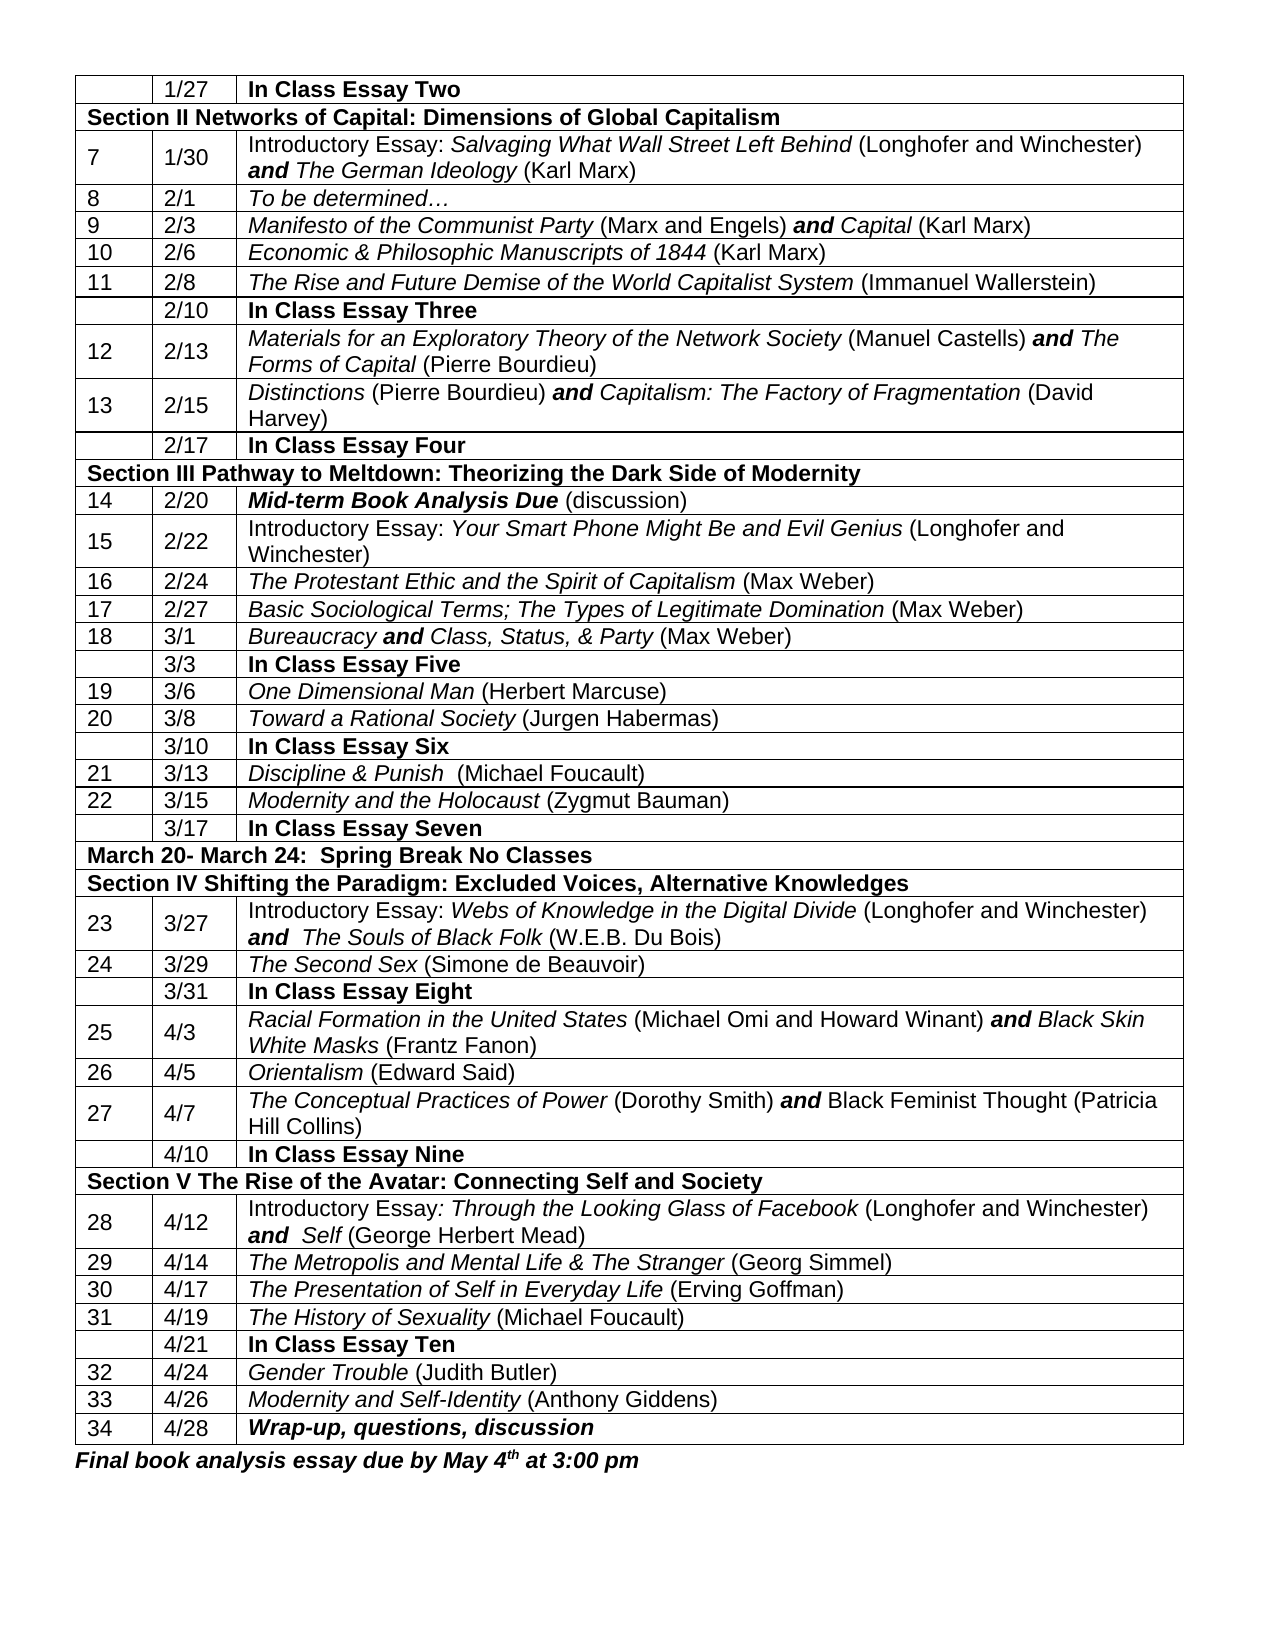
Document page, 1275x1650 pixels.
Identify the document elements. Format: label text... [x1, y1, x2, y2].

table_cell 2/24 [153, 568, 236, 595]
table_cell In Class Essay Nine [237, 1141, 1183, 1167]
table_cell Section II Networks of Capital: Dimensions of Global Capitalism [76, 104, 1183, 130]
table_cell 3/1 [153, 623, 236, 649]
table_cell Modernity and Self-Identity (Anthony Giddens) [237, 1386, 1183, 1412]
table_cell 2/3 [153, 212, 236, 238]
table_cell 33 [76, 1386, 152, 1412]
table_cell 27 [76, 1087, 152, 1139]
table_cell Introductory Essay: Through the Looking Glass of Facebook (Longhofer and Winchester) and Self (George Herbert Mead) [237, 1195, 1183, 1248]
table_cell Gender Trouble (Judith Butler) [237, 1359, 1183, 1385]
table_cell 4/17 [153, 1276, 236, 1303]
table_cell Toward a Rational Society (Jurgen Habermas) [237, 705, 1183, 732]
table_cell 4/10 [153, 1141, 236, 1167]
table_cell 4/28 [153, 1414, 236, 1444]
table_cell 1/30 [153, 131, 236, 183]
table_cell In Class Essay Four [237, 433, 1183, 459]
table_cell 29 [76, 1249, 152, 1275]
table_cell 3/6 [153, 678, 236, 704]
table_cell Bureaucracy and Class, Status, & Party (Max Weber) [237, 623, 1183, 649]
table_cell 16 [76, 568, 152, 595]
table_cell 15 [76, 515, 152, 567]
table_cell Economic & Philosophic Manuscripts of 1844 (Karl Marx) [237, 239, 1183, 266]
table_cell To be determined… [237, 185, 1183, 211]
table_cell Basic Sociological Terms; The Types of Legitimate Domination (Max Weber) [237, 596, 1183, 622]
table_cell 25 [76, 1006, 152, 1058]
table_cell Section V The Rise of the Avatar: Connecting Self and Society [76, 1168, 1183, 1194]
table_cell In Class Essay Two [237, 76, 1183, 102]
table_cell The Presentation of Self in Everyday Life (Erving Goffman) [237, 1276, 1183, 1303]
table_cell In Class Essay Seven [237, 815, 1183, 841]
table_cell 2/17 [153, 433, 236, 459]
table_cell 3/17 [153, 815, 236, 841]
table_cell [76, 298, 152, 324]
table_cell In Class Essay Ten [237, 1331, 1183, 1358]
table_cell 3/31 [153, 978, 236, 1004]
table_cell 4/7 [153, 1087, 236, 1139]
table_cell [76, 433, 152, 459]
table_cell March 20- March 24: Spring Break No Classes [76, 842, 1183, 869]
table_cell 4/12 [153, 1195, 236, 1248]
table_cell 28 [76, 1195, 152, 1248]
table_cell 2/15 [153, 379, 236, 431]
table_cell The Protestant Ethic and the Spirit of Capitalism (Max Weber) [237, 568, 1183, 595]
table_cell The Rise and Future Demise of the World Capitalist System (Immanuel Wallerstein) [237, 267, 1183, 296]
table_cell The Second Sex (Simone de Beauvoir) [237, 951, 1183, 977]
table_cell In Class Essay Eight [237, 978, 1183, 1004]
table_cell 3/27 [153, 897, 236, 950]
table_cell 20 [76, 705, 152, 732]
table_cell 23 [76, 897, 152, 950]
table_cell 8 [76, 185, 152, 211]
table_cell [76, 651, 152, 677]
table_cell 4/19 [153, 1304, 236, 1330]
table_cell 2/27 [153, 596, 236, 622]
table_cell Introductory Essay: Salvaging What Wall Street Left Behind (Longhofer and Winchester) and The German Ideology (Karl Marx) [237, 131, 1183, 183]
table_cell [76, 815, 152, 841]
table_cell 2/10 [153, 298, 236, 324]
table_cell 1/27 [153, 76, 236, 102]
table_cell 3/15 [153, 788, 236, 814]
table_cell Introductory Essay: Webs of Knowledge in the Digital Divide (Longhofer and Winchester) and The Souls of Black Folk (W.E.B. Du Bois) [237, 897, 1183, 950]
table_cell 2/1 [153, 185, 236, 211]
table_cell 34 [76, 1414, 152, 1444]
table_cell Racial Formation in the United States (Michael Omi and Howard Winant) and Black Skin White Masks (Frantz Fanon) [237, 1006, 1183, 1058]
table_cell [76, 978, 152, 1004]
table_cell 4/24 [153, 1359, 236, 1385]
table_cell 32 [76, 1359, 152, 1385]
table_cell [76, 1331, 152, 1358]
table_cell 3/13 [153, 760, 236, 786]
table_cell Modernity and the Holocaust (Zygmut Bauman) [237, 788, 1183, 814]
table_cell 11 [76, 267, 152, 296]
table_cell 4/3 [153, 1006, 236, 1058]
table_cell 24 [76, 951, 152, 977]
table_cell In Class Essay Six [237, 733, 1183, 759]
table_cell Introductory Essay: Your Smart Phone Might Be and Evil Genius (Longhofer and Winchester) [237, 515, 1183, 567]
table_cell 19 [76, 678, 152, 704]
table_cell 13 [76, 379, 152, 431]
table_cell 9 [76, 212, 152, 238]
table_cell Orientalism (Edward Said) [237, 1059, 1183, 1086]
table_cell Mid-term Book Analysis Due (discussion) [237, 487, 1183, 513]
table_cell 4/21 [153, 1331, 236, 1358]
table_cell 14 [76, 487, 152, 513]
table_cell In Class Essay Three [237, 298, 1183, 324]
table_cell 21 [76, 760, 152, 786]
table_cell 2/13 [153, 325, 236, 378]
table_cell [76, 1141, 152, 1167]
table_cell 26 [76, 1059, 152, 1086]
table_cell The History of Sexuality (Michael Foucault) [237, 1304, 1183, 1330]
table_cell 18 [76, 623, 152, 649]
table_cell 3/3 [153, 651, 236, 677]
table_cell The Conceptual Practices of Power (Dorothy Smith) and Black Feminist Thought (Patricia Hill Collins) [237, 1087, 1183, 1139]
table_cell Materials for an Exploratory Theory of the Network Society (Manuel Castells) and The Forms of Capital (Pierre Bourdieu) [237, 325, 1183, 378]
table_cell Manifesto of the Communist Party (Marx and Engels) and Capital (Karl Marx) [237, 212, 1183, 238]
table_cell 22 [76, 788, 152, 814]
table_cell 4/5 [153, 1059, 236, 1086]
table_cell Wrap-up, questions, discussion [237, 1414, 1183, 1444]
table_cell 3/29 [153, 951, 236, 977]
table_cell 3/10 [153, 733, 236, 759]
table_cell 2/8 [153, 267, 236, 296]
table_cell The Metropolis and Mental Life & The Stranger (Georg Simmel) [237, 1249, 1183, 1275]
table_cell Discipline & Punish (Michael Foucault) [237, 760, 1183, 786]
table_cell 4/26 [153, 1386, 236, 1412]
text Final book analysis essay due by May 4th at 3:00 pm [75, 1447, 1200, 1474]
table_cell 31 [76, 1304, 152, 1330]
table_cell [76, 76, 152, 102]
table_cell 12 [76, 325, 152, 378]
table_cell 10 [76, 239, 152, 266]
table_cell 30 [76, 1276, 152, 1303]
table_cell 2/6 [153, 239, 236, 266]
table_cell Section III Pathway to Meltdown: Theorizing the Dark Side of Modernity [76, 460, 1183, 486]
table_cell 2/20 [153, 487, 236, 513]
table_cell [76, 733, 152, 759]
table_cell 3/8 [153, 705, 236, 732]
table_cell 7 [76, 131, 152, 183]
table_cell Distinctions (Pierre Bourdieu) and Capitalism: The Factory of Fragmentation (David Harvey) [237, 379, 1183, 431]
table_cell In Class Essay Five [237, 651, 1183, 677]
table_cell 2/22 [153, 515, 236, 567]
table_cell One Dimensional Man (Herbert Marcuse) [237, 678, 1183, 704]
table_cell 17 [76, 596, 152, 622]
table_cell Section IV Shifting the Paradigm: Excluded Voices, Alternative Knowledges [76, 870, 1183, 896]
table_cell 4/14 [153, 1249, 236, 1275]
